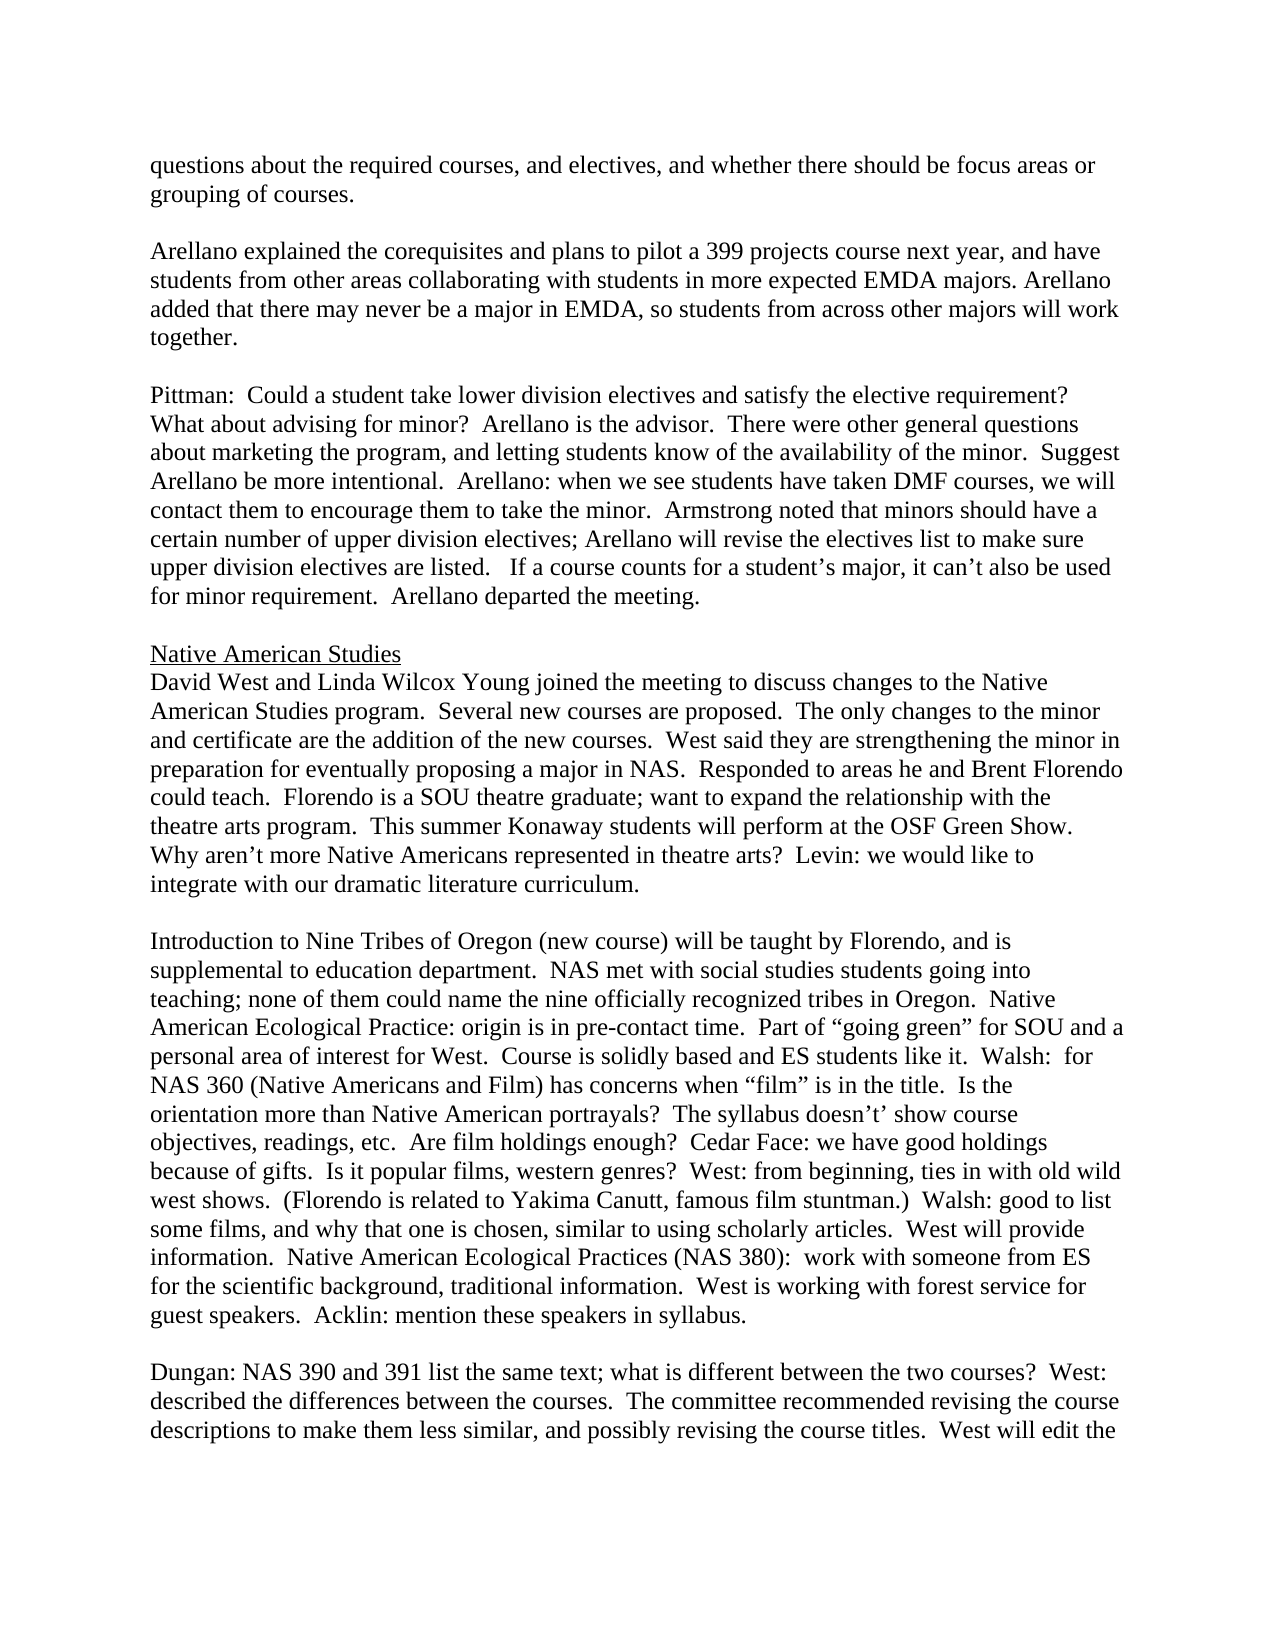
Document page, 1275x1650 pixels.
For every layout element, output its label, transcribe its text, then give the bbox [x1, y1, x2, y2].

text Introduction to Nine Tribes of Oregon (new course) will be taught by Florendo, and is supplemental to education department. NAS met with social studies students going into teaching; none of them could name the nine officially recognized tribes in Oregon. Native American Ecological Practice: origin is in pre-contact time. Part of “going green” for SOU and a personal area of interest for West. Course is solidly based and ES students like it. Walsh: for NAS 360 (Native Americans and Film) has concerns when “film” is in the title. Is the orientation more than Native American portrayals? The syllabus doesn’t’ show course objectives, readings, etc. Are film holdings enough? Cedar Face: we have good holdings because of gifts. Is it popular films, western genres? West: from beginning, ties in with old wild west shows. (Florendo is related to Yakima Canutt, famous film stuntman.) Walsh: good to list some films, and why that one is chosen, similar to using scholarly articles. West will provide information. Native American Ecological Practices (NAS 380): work with someone from ES for the scientific background, traditional information. West is working with forest service for guest speakers. Acklin: mention these speakers in syllabus. [150, 926, 1125, 1329]
text Native American Studies [150, 639, 1125, 667]
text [150, 1357, 1125, 1444]
text Pittman: Could a student take lower division electives and satisfy the elective requirement? What about advising for minor? Arellano is the advisor. There were other general questions about marketing the program, and letting students know of the availability of the minor. Suggest Arellano be more intentional. Arellano: when we see students have taken DMF courses, we will contact them to encourage them to take the minor. Armstrong noted that minors should have a certain number of upper division electives; Arellano will revise the electives list to make sure upper division electives are listed. If a course counts for a student’s major, it can’t also be used for minor requirement. Arellano departed the meeting. [150, 380, 1125, 610]
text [150, 150, 1125, 207]
text David West and Linda Wilcox Young joined the meeting to discuss changes to the Native American Studies program. Several new courses are proposed. The only changes to the minor and certificate are the addition of the new courses. West said they are strengthening the minor in preparation for eventually proposing a major in NAS. Responded to areas he and Brent Florendo could teach. Florendo is a SOU theatre graduate; want to expand the relationship with the theatre arts program. This summer Konaway students will perform at the OSF Green Show. Why aren’t more Native Americans represented in theatre arts? Levin: we would like to integrate with our dramatic literature curriculum. [150, 667, 1125, 897]
text Arellano explained the corequisites and plans to pilot a 399 projects course next year, and have students from other areas collaborating with students in more expected EMDA majors. Arellano added that there may never be a major in EMDA, so students from across other majors will work together. [150, 236, 1125, 351]
